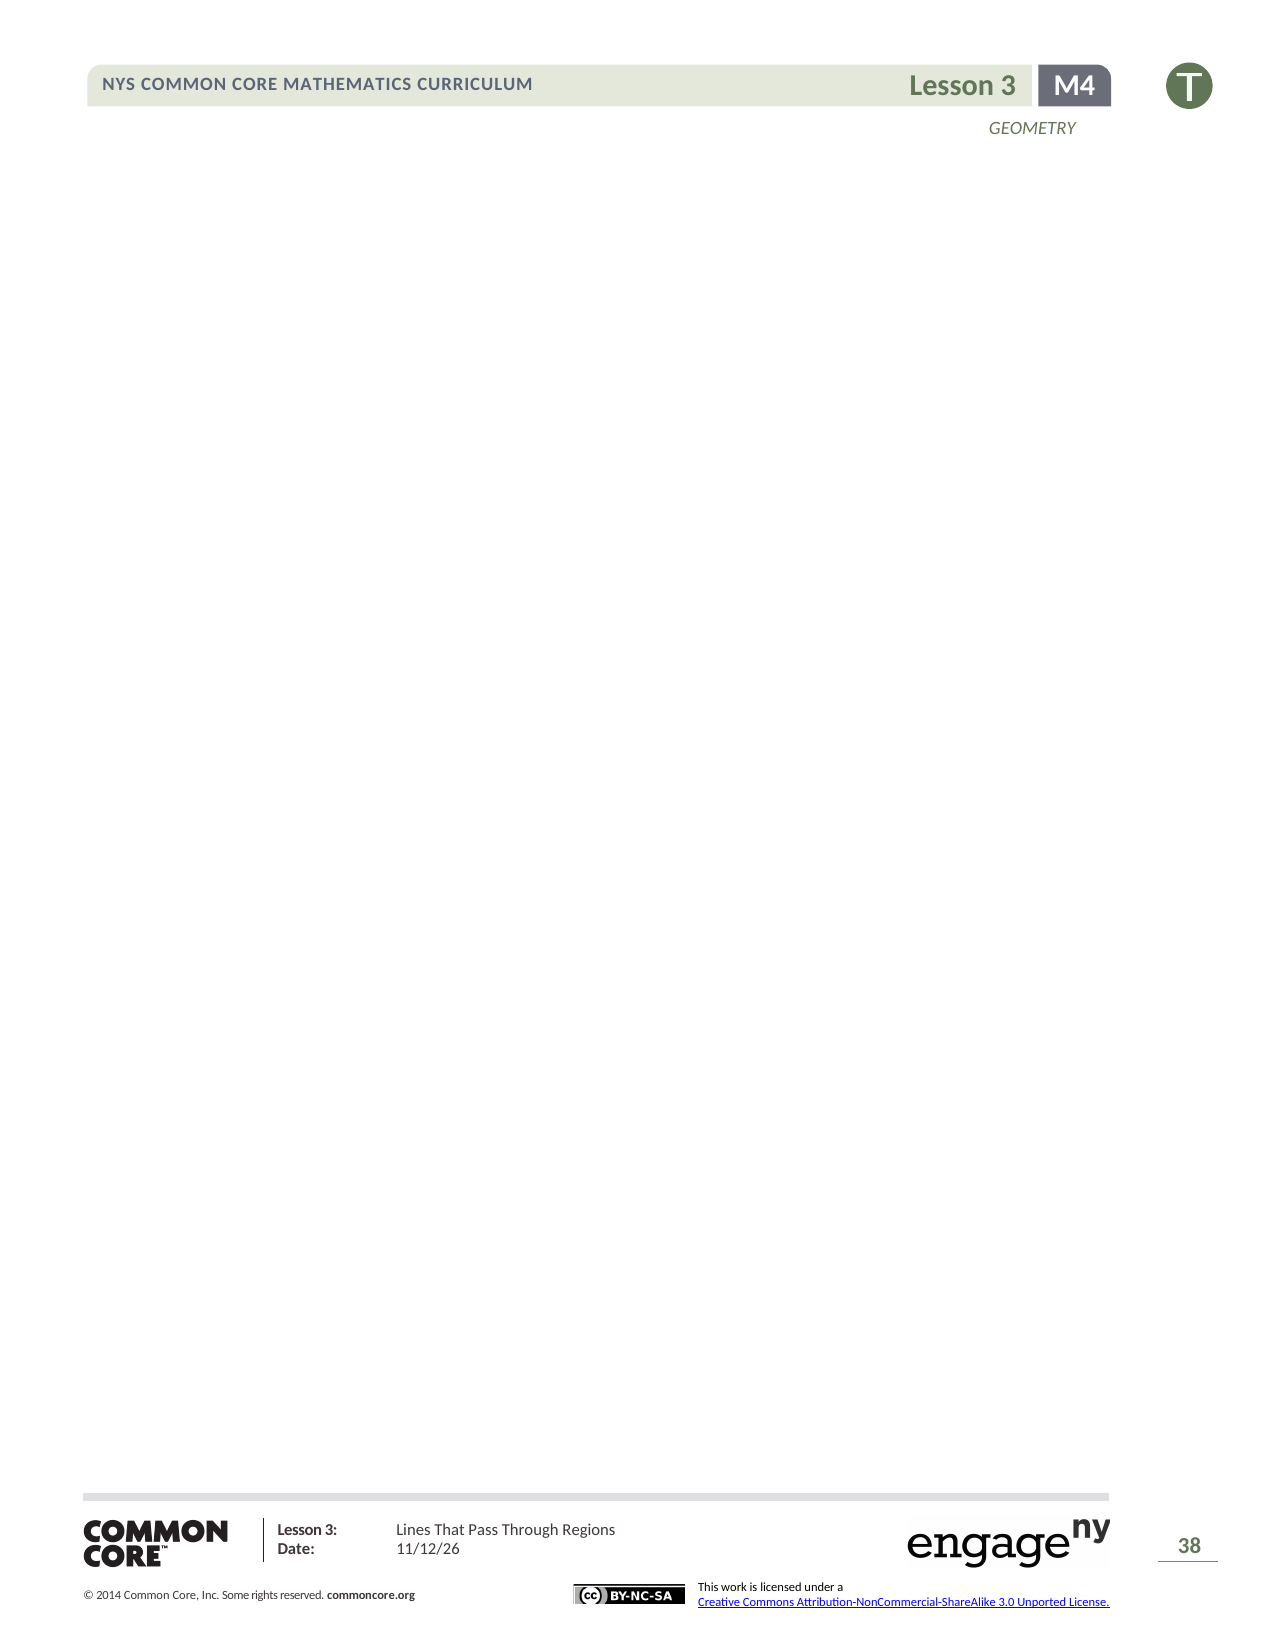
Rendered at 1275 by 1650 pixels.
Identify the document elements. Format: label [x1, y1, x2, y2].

picture [79, 1515, 232, 1572]
picture [906, 1515, 1110, 1569]
picture [572, 1584, 685, 1604]
